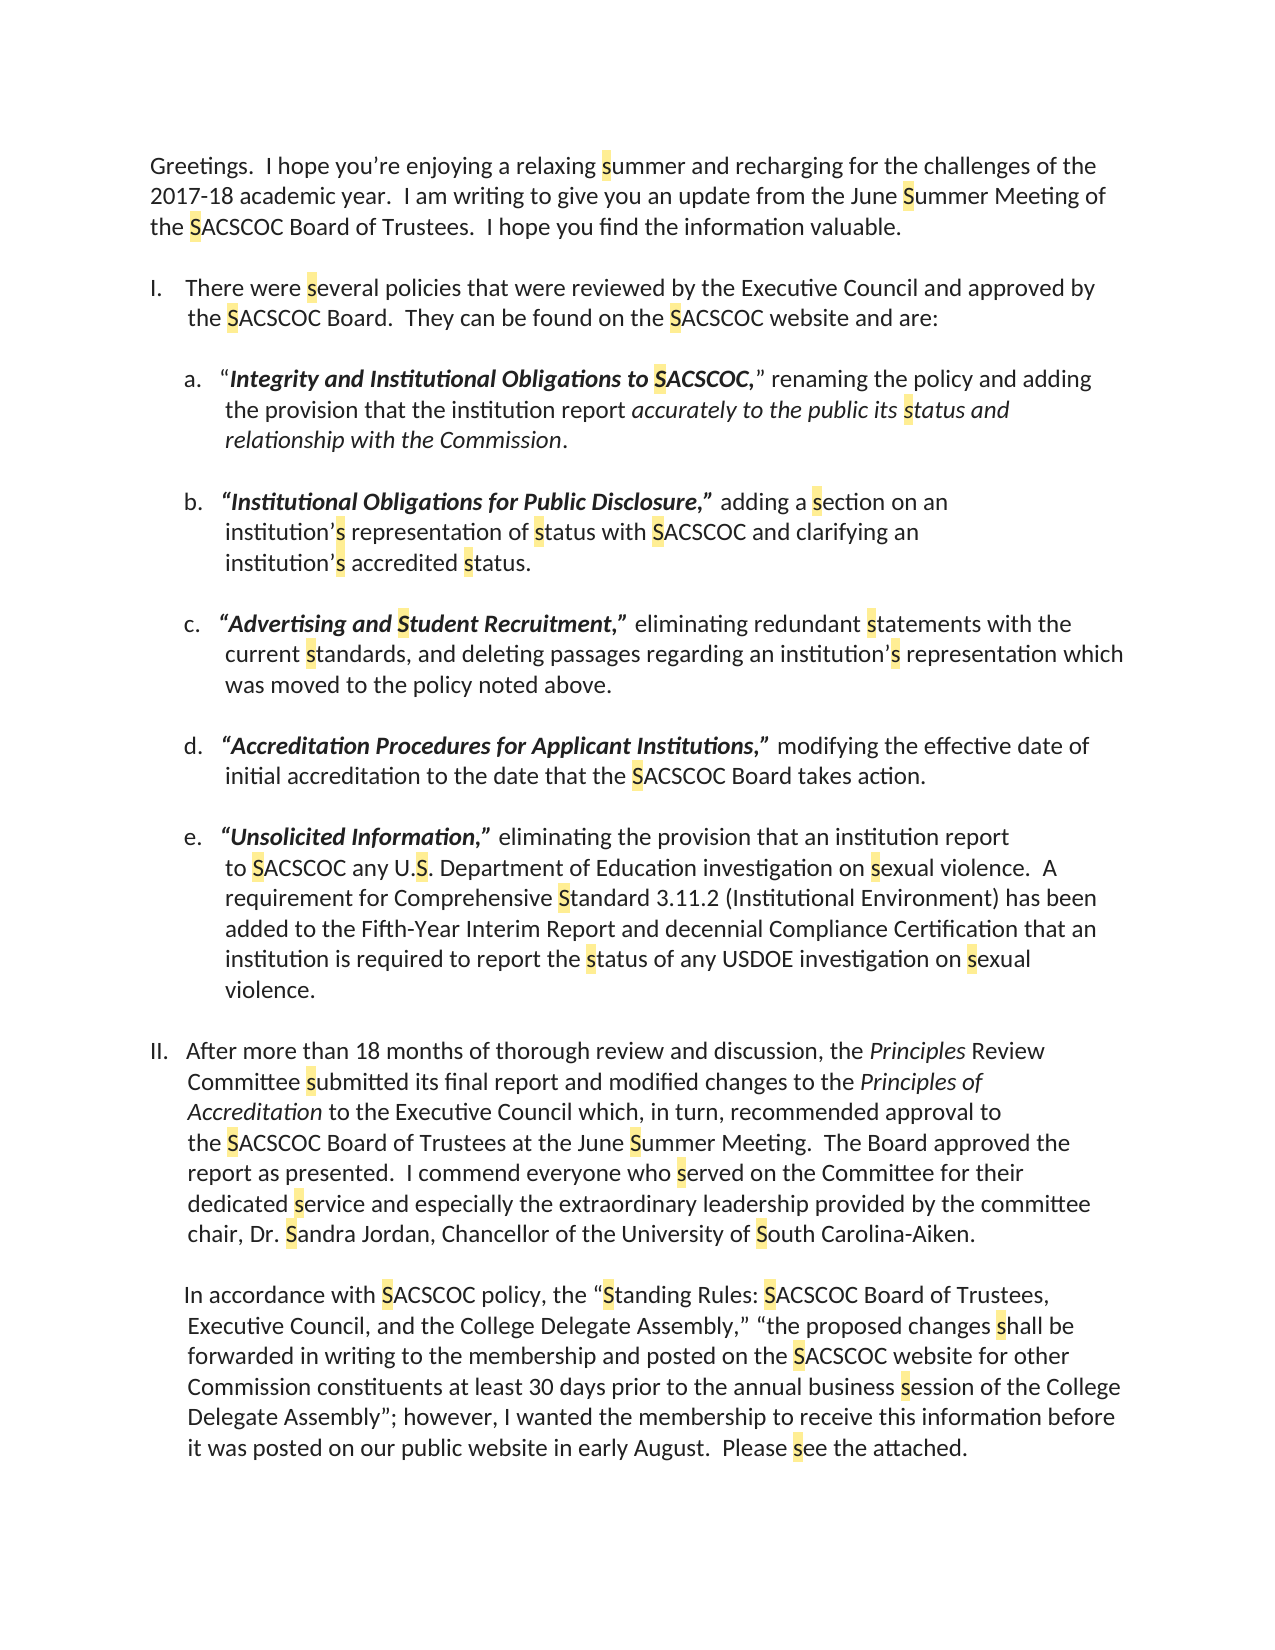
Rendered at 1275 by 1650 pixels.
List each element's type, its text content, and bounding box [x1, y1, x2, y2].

text I. There were several policies that were reviewed by the Executive Council and approved by the SACSCOC Board. They can be found on the SACSCOC website and are: [150, 272, 1125, 333]
text Greetings. I hope you’re enjoying a relaxing summer and recharging for the challenges of the 2017-18 academic year. I am writing to give you an update from the June Summer Meeting of the SACSCOC Board of Trustees. I hope you find the information valuable. [150, 150, 1125, 242]
text a. “Integrity and Institutional Obligations to SACSCOC,” renaming the policy and adding the provision that the institution report accurately to the public its status and relationship with the Commission. [150, 364, 1125, 455]
text In accordance with SACSCOC policy, the “Standing Rules: SACSCOC Board of Trustees, Executive Council, and the College Delegate Assembly,” “the proposed changes shall be forwarded in writing to the membership and posted on the SACSCOC website for other Commission constituents at least 30 days prior to the annual business session of the College Delegate Assembly”; however, I wanted the membership to receive this information before it was posted on our public website in early August. Please see the attached. [150, 1279, 1125, 1462]
text d. “Accreditation Procedures for Applicant Institutions,” modifying the effective date of initial accreditation to the date that the SACSCOC Board takes action. [150, 730, 1125, 791]
text c. “Advertising and Student Recruitment,” eliminating redundant statements with the current standards, and deleting passages regarding an institution’s representation which was moved to the policy noted above. [150, 608, 1125, 699]
text b. “Institutional Obligations for Public Disclosure,” adding a section on an institution’s representation of status with SACSCOC and clarifying an institution’s accredited status. [150, 486, 1125, 577]
text II. After more than 18 months of thorough review and discussion, the Principles Review Committee submitted its final report and modified changes to the Principles of Accreditation to the Executive Council which, in turn, recommended approval to the SACSCOC Board of Trustees at the June Summer Meeting. The Board approved the report as presented. I commend everyone who served on the Committee for their dedicated service and especially the extraordinary leadership provided by the committee chair, Dr. Sandra Jordan, Chancellor of the University of South Carolina-Aiken. [150, 1035, 1125, 1249]
text e. “Unsolicited Information,” eliminating the provision that an institution report to SACSCOC any U.S. Department of Education investigation on sexual violence. A requirement for Comprehensive Standard 3.11.2 (Institutional Environment) has been added to the Fifth-Year Interim Report and decennial Compliance Certification that an institution is required to report the status of any USDOE investigation on sexual violence. [150, 821, 1125, 1004]
